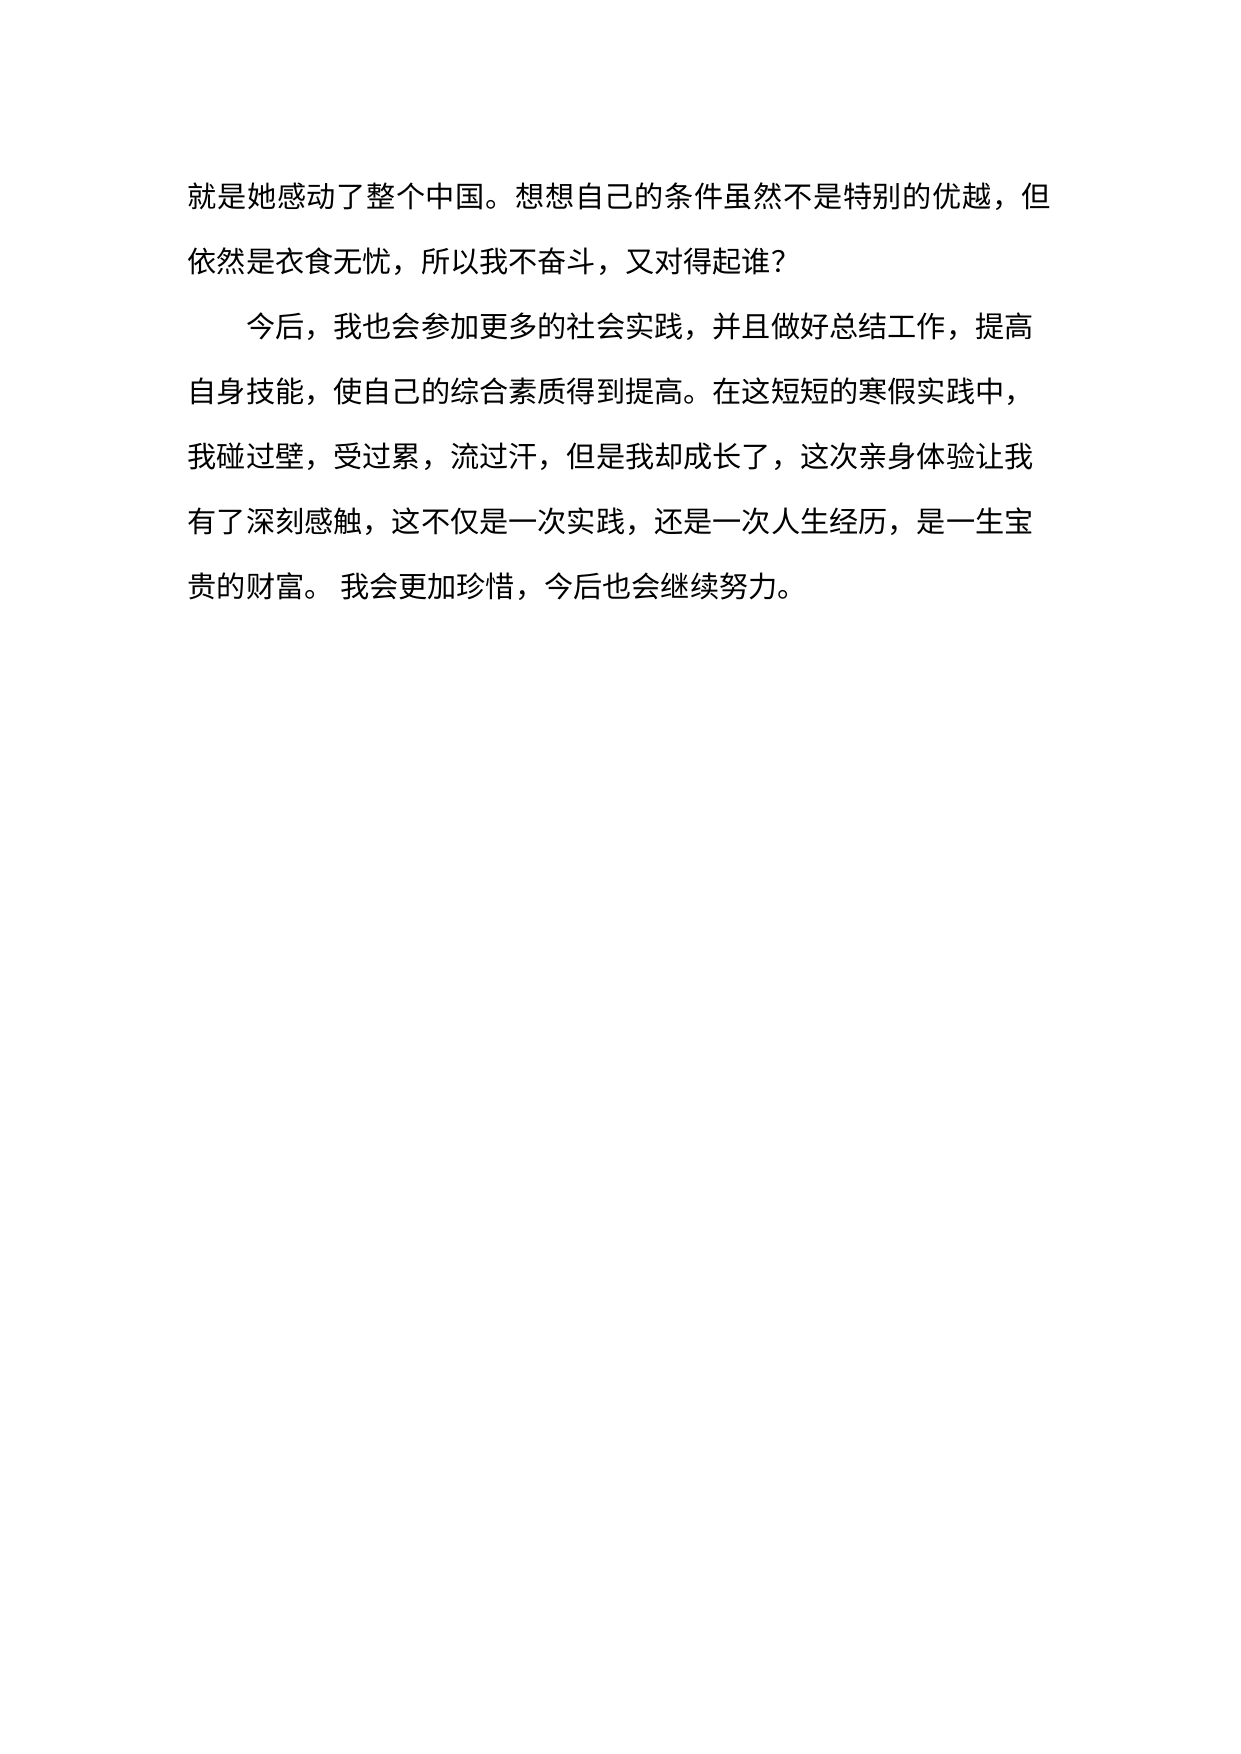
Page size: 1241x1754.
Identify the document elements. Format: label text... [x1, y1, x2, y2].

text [187, 162, 1053, 292]
text 今后，我也会参加更多的社会实践，并且做好总结工作，提高自身技能，使自己的综合素质得到提高。在这短短的寒假实践中，我碰过壁，受过累，流过汗，但是我却成长了，这次亲身体验让我有了深刻感触，这不仅是一次实践，还是一次人生经历，是一生宝贵的财富。 我会更加珍惜，今后也会继续努力。 [187, 292, 1053, 617]
